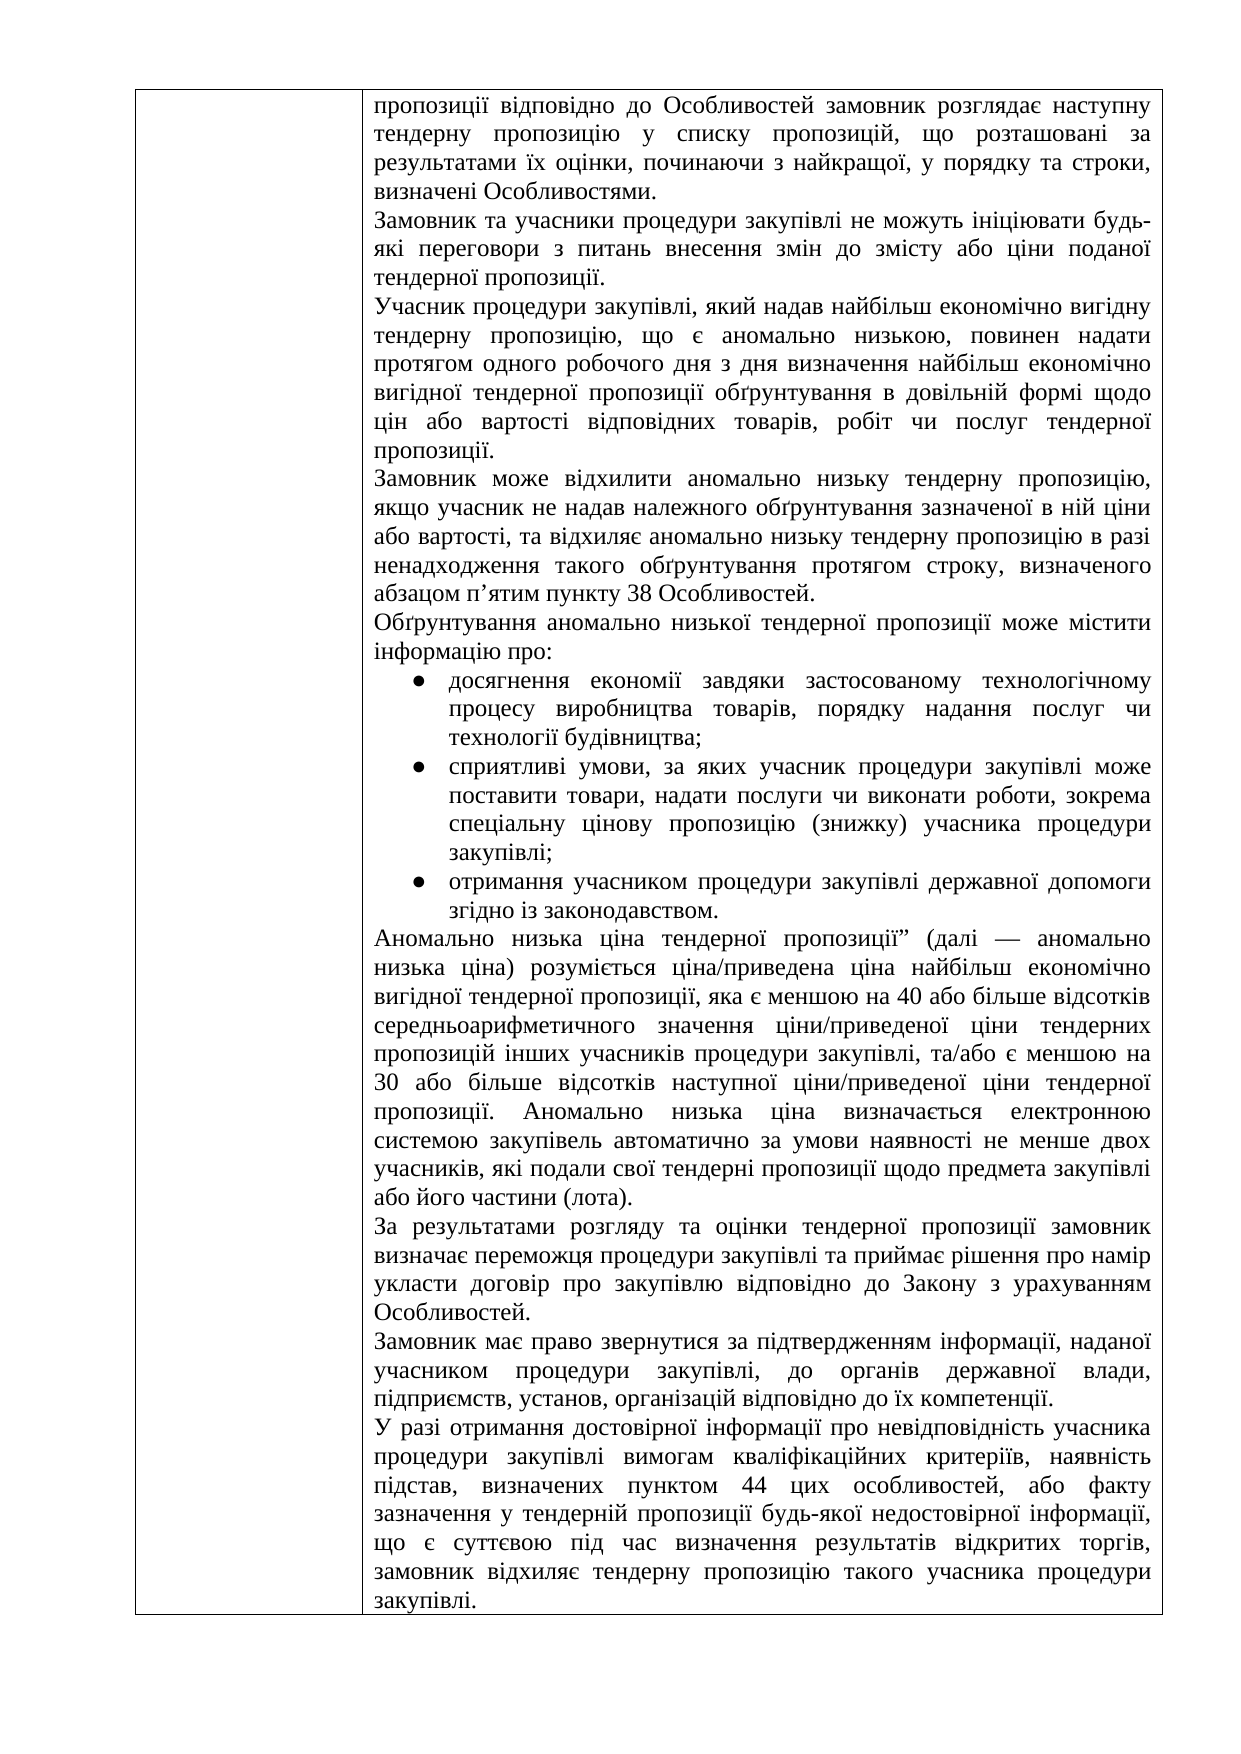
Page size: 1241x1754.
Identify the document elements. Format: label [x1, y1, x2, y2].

table_cell [363, 90, 1162, 1613]
table_cell [136, 90, 362, 1613]
